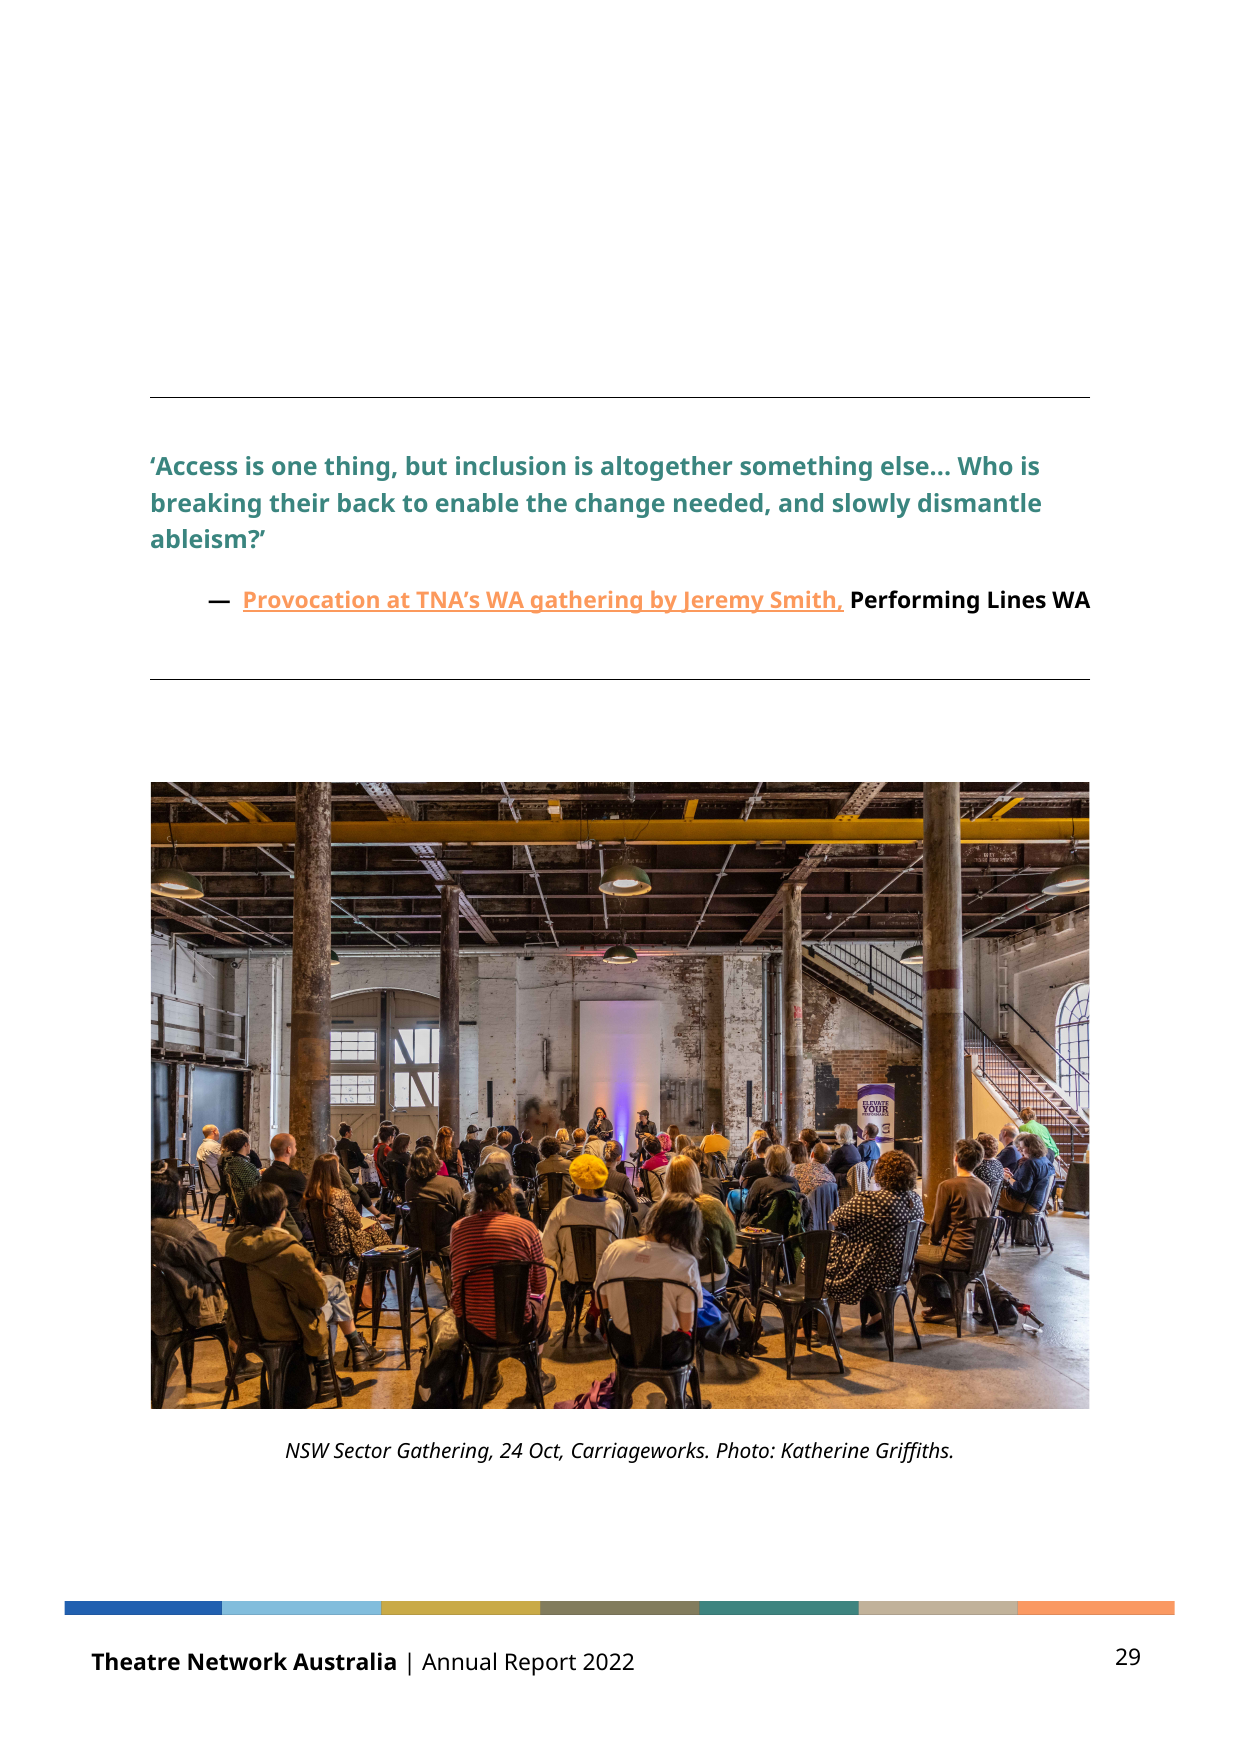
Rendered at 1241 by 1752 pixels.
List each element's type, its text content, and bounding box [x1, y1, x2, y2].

text — Provocation at TNA’s WA gathering by Jeremy Smith, Performing Lines WA [150, 584, 1090, 615]
picture [150, 782, 1090, 1409]
picture [64, 1601, 1175, 1615]
text ‘Access is one thing, but inclusion is altogether something else... Who is breaking their back to enable the change needed, and slowly dismantle ableism?’ [150, 448, 1090, 556]
text NSW Sector Gathering, 24 Oct, Carriageworks. Photo: Katherine Griffiths. [150, 1437, 1090, 1465]
